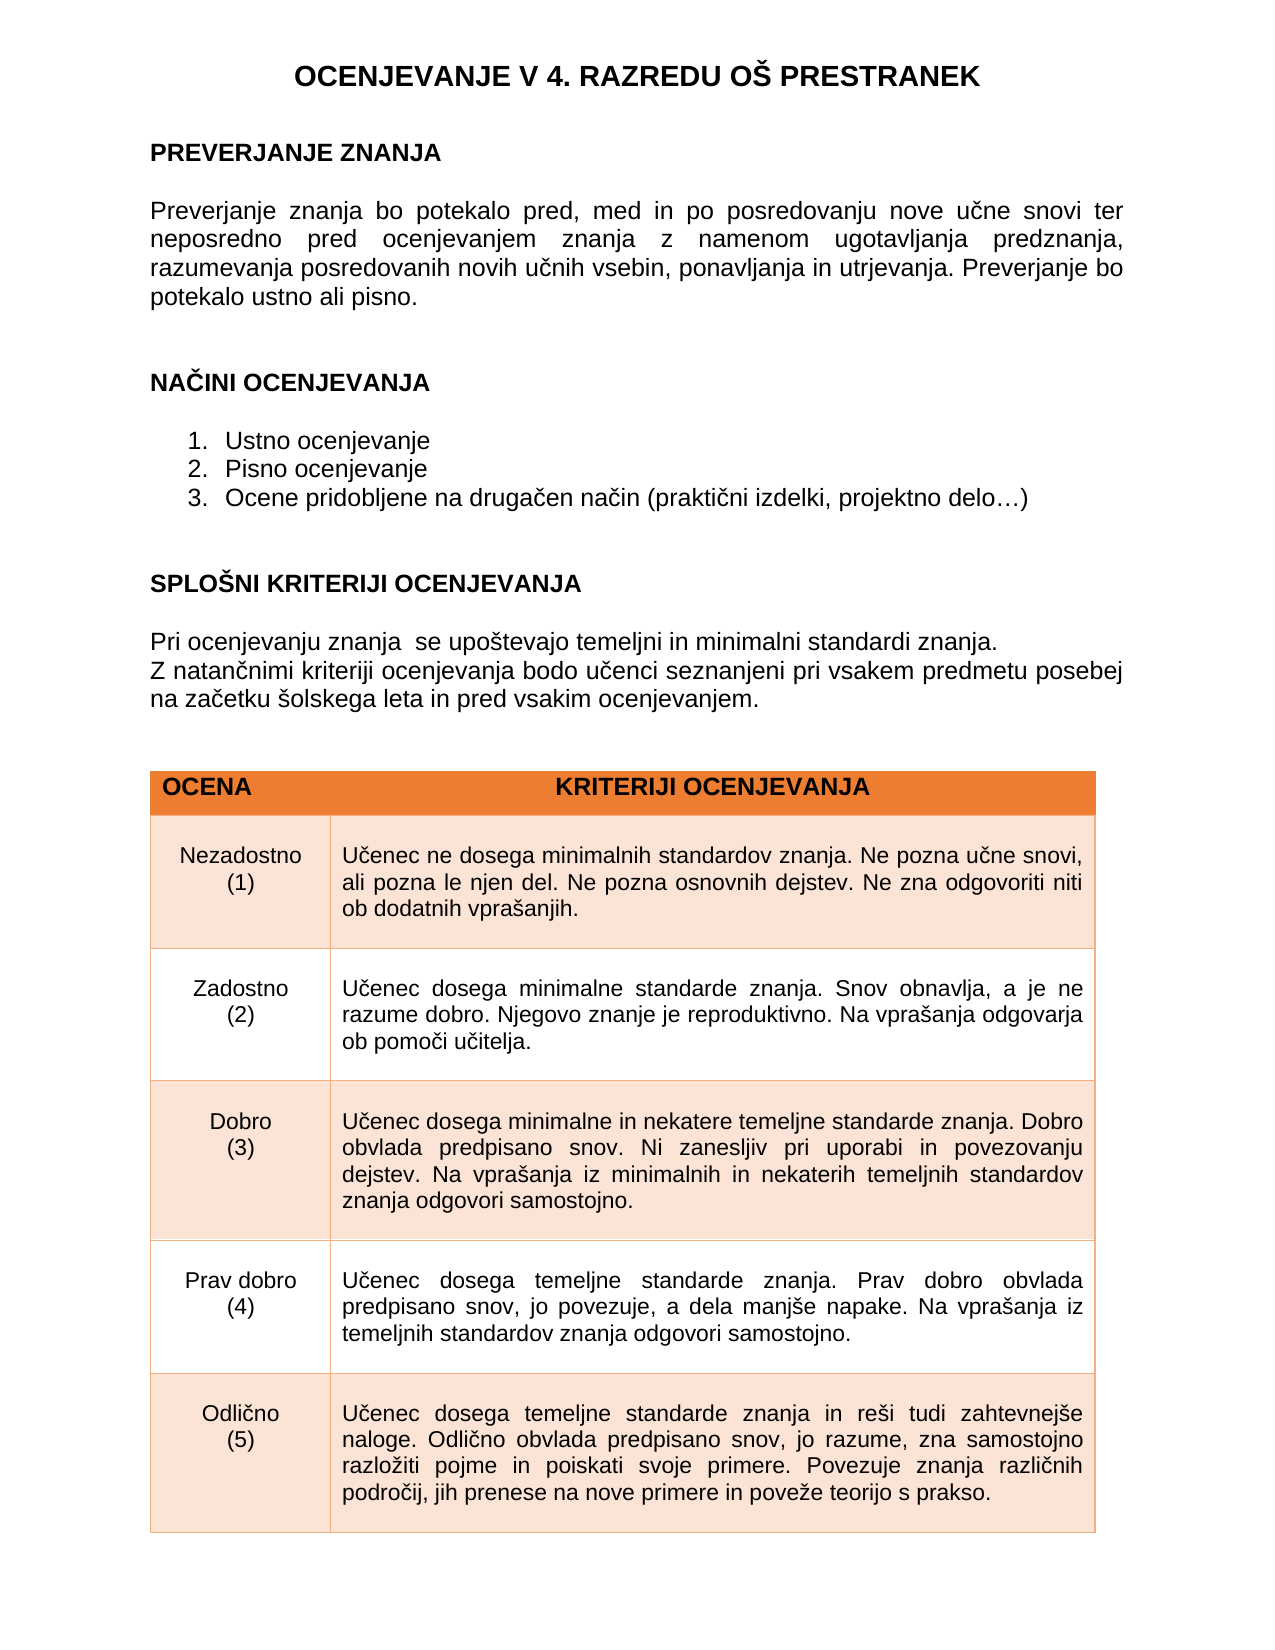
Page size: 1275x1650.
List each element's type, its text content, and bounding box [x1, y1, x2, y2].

table_cell Nezadostno (1) [151, 816, 330, 948]
table_cell Dobro (3) [151, 1081, 330, 1239]
text SPLOŠNI KRITERIJI OCENJEVANJA [150, 569, 1125, 598]
table_header OCENA [151, 772, 331, 815]
table_cell Zadostno (2) [151, 949, 330, 1080]
text Preverjanje znanja bo potekalo pred, med in po posredovanju nove učne snovi ter neposredno pred ocenjevanjem znanja z namenom ugotavljanja predznanja, razumevanja posredovanih novih učnih vsebin, ponavljanja in utrjevanja. Preverjanje bo potekalo ustno ali pisno. [150, 196, 1125, 311]
list Pisno ocenjevanje [187, 454, 1125, 483]
table_cell Učenec dosega minimalne in nekatere temeljne standarde znanja. Dobro obvlada predpisano snov. Ni zanesljiv pri uporabi in povezovanju dejstev. Na vprašanja iz minimalnih in nekaterih temeljnih standardov znanja odgovori samostojno. [331, 1081, 1094, 1239]
table_cell Odlično (5) [151, 1374, 330, 1532]
table_cell Učenec dosega temeljne standarde znanja in reši tudi zahtevnejše naloge. Odlično obvlada predpisano snov, jo razume, zna samostojno razložiti pojme in poiskati svoje primere. Povezuje znanja različnih področij, jih prenese na nove primere in poveže teorijo s prakso. [331, 1374, 1094, 1532]
table_cell Učenec dosega temeljne standarde znanja. Prav dobro obvlada predpisano snov, jo povezuje, a dela manjše napake. Na vprašanja iz temeljnih standardov znanja odgovori samostojno. [331, 1241, 1094, 1372]
text Pri ocenjevanju znanja se upoštevajo temeljni in minimalni standardi znanja. [150, 627, 1125, 656]
table_cell Učenec ne dosega minimalnih standardov znanja. Ne pozna učne snovi, ali pozna le njen del. Ne pozna osnovnih dejstev. Ne zna odgovoriti niti ob dodatnih vprašanjih. [331, 816, 1094, 948]
text PREVERJANJE ZNANJA [150, 138, 1125, 167]
list Ocene pridobljene na drugačen način (praktični izdelki, projektno delo…) [187, 483, 1125, 512]
table_cell Prav dobro (4) [151, 1241, 330, 1372]
table_cell Učenec dosega minimalne standarde znanja. Snov obnavlja, a je ne razume dobro. Njegovo znanje je reproduktivno. Na vprašanja odgovarja ob pomoči učitelja. [331, 949, 1094, 1080]
text OCENJEVANJE V 4. RAZREDU OŠ PRESTRANEK [150, 59, 1125, 93]
text Z natančnimi kriteriji ocenjevanja bodo učenci seznanjeni pri vsakem predmetu posebej na začetku šolskega leta in pred vsakim ocenjevanjem. [150, 656, 1125, 713]
table_header KRITERIJI OCENJEVANJA [331, 772, 1094, 815]
text NAČINI OCENJEVANJA [150, 368, 1125, 397]
list Ustno ocenjevanje [187, 426, 1125, 454]
